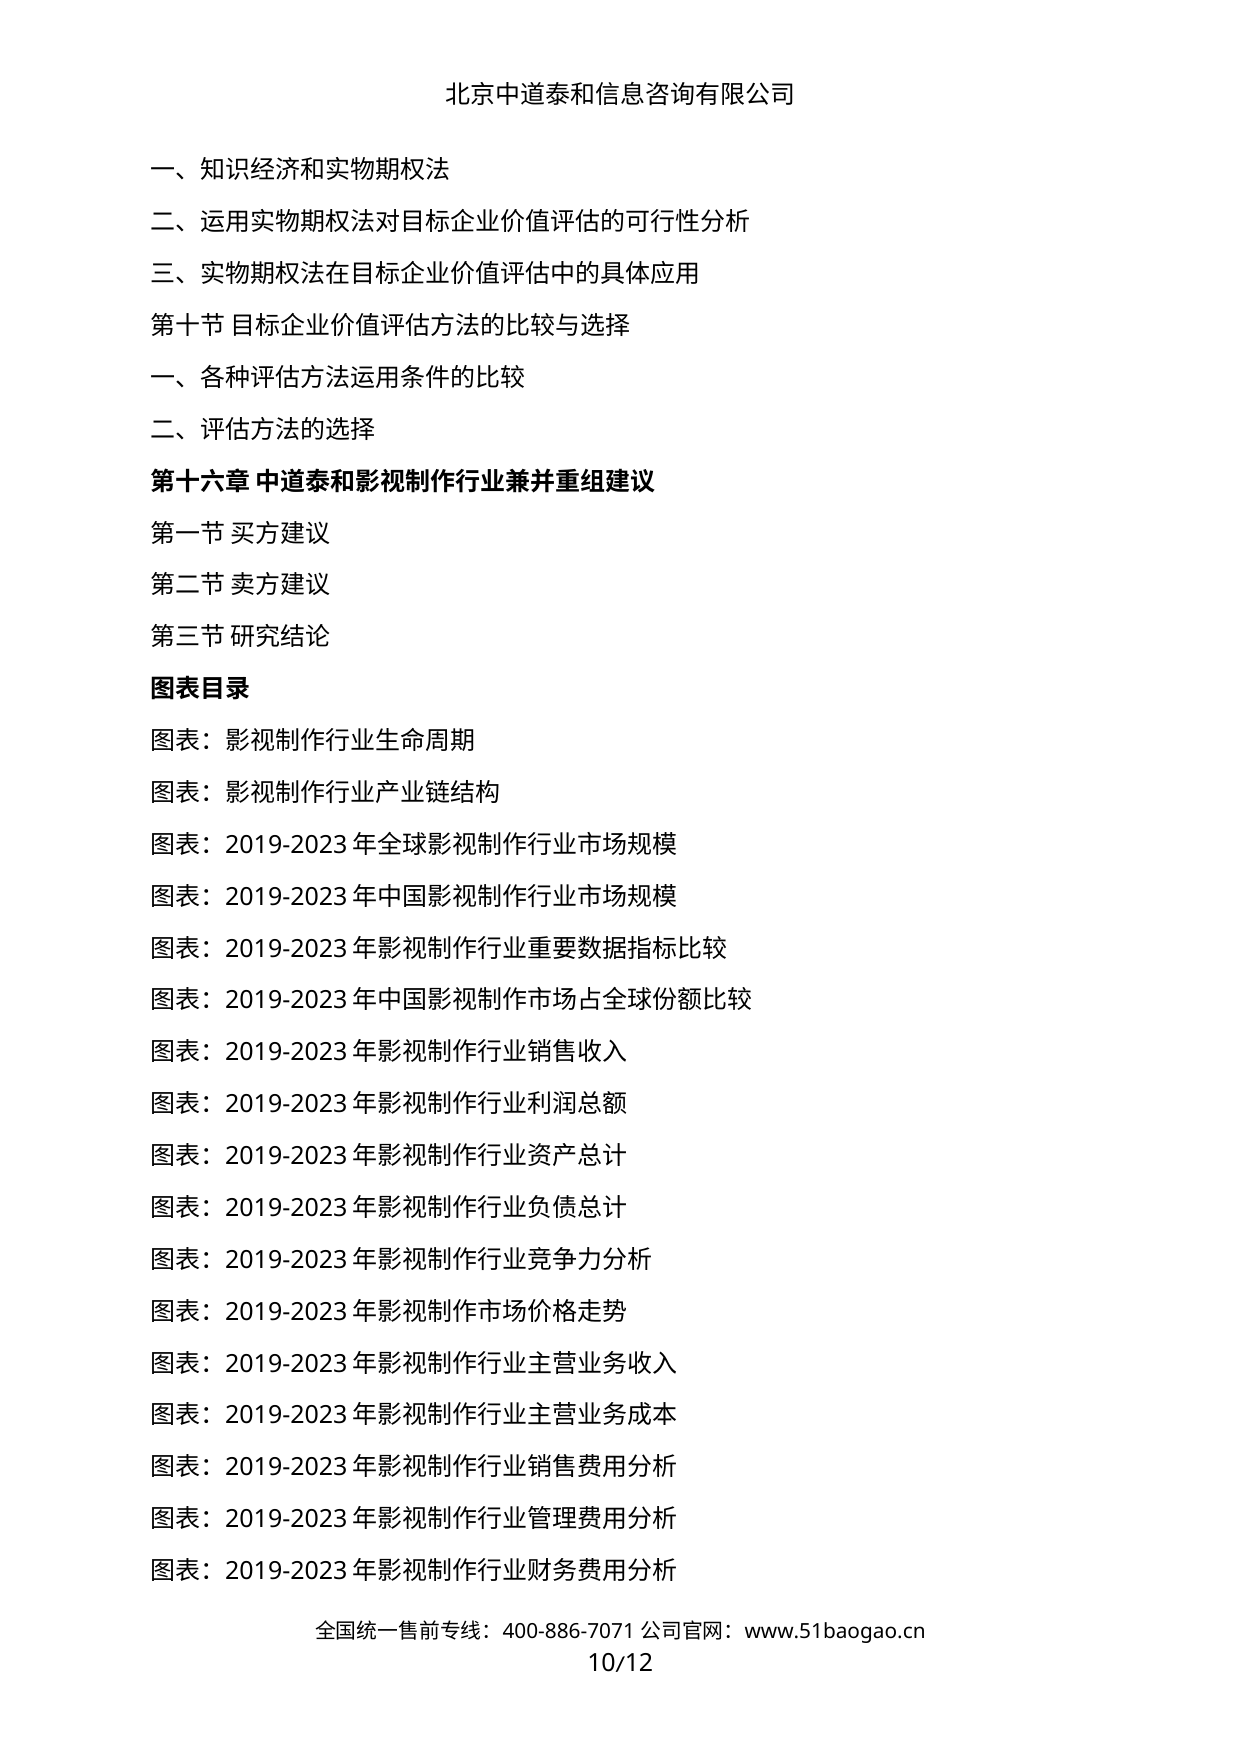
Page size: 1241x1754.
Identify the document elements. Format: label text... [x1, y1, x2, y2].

text 图表：影视制作行业产业链结构 [150, 772, 1090, 809]
text 图表：2019-2023年中国影视制作市场占全球份额比较 [150, 980, 1090, 1016]
text 图表：2019-2023年影视制作行业销售费用分析 [150, 1447, 1090, 1483]
text 图表：2019-2023年全球影视制作行业市场规模 [150, 824, 1090, 861]
text 图表：2019-2023年影视制作行业竞争力分析 [150, 1239, 1090, 1276]
text 图表：2019-2023年影视制作行业资产总计 [150, 1136, 1090, 1172]
text 第二节 卖方建议 [150, 565, 1090, 601]
text 二、评估方法的选择 [150, 409, 1090, 446]
text 图表：2019-2023年影视制作行业主营业务成本 [150, 1395, 1090, 1431]
text 第三节 研究结论 [150, 617, 1090, 653]
text 图表：2019-2023年影视制作市场价格走势 [150, 1291, 1090, 1327]
text 图表：2019-2023年影视制作行业销售收入 [150, 1032, 1090, 1068]
text 图表：2019-2023年影视制作行业重要数据指标比较 [150, 928, 1090, 964]
text 图表：2019-2023年影视制作行业负债总计 [150, 1187, 1090, 1224]
text 第十节 目标企业价值评估方法的比较与选择 [150, 306, 1090, 342]
text 图表目录 [150, 669, 1090, 705]
text 图表：2019-2023年影视制作行业财务费用分析 [150, 1551, 1090, 1587]
text 二、运用实物期权法对目标企业价值评估的可行性分析 [150, 202, 1090, 238]
text 第十六章 中道泰和影视制作行业兼并重组建议 [150, 461, 1090, 497]
text 三、实物期权法在目标企业价值评估中的具体应用 [150, 254, 1090, 290]
text 一、知识经济和实物期权法 [150, 150, 1090, 186]
text 图表：影视制作行业生命周期 [150, 721, 1090, 757]
text 图表：2019-2023年影视制作行业主营业务收入 [150, 1343, 1090, 1379]
text 图表：2019-2023年中国影视制作行业市场规模 [150, 876, 1090, 912]
text 图表：2019-2023年影视制作行业管理费用分析 [150, 1499, 1090, 1535]
text 第一节 买方建议 [150, 513, 1090, 549]
text 图表：2019-2023年影视制作行业利润总额 [150, 1084, 1090, 1120]
text 一、各种评估方法运用条件的比较 [150, 357, 1090, 394]
